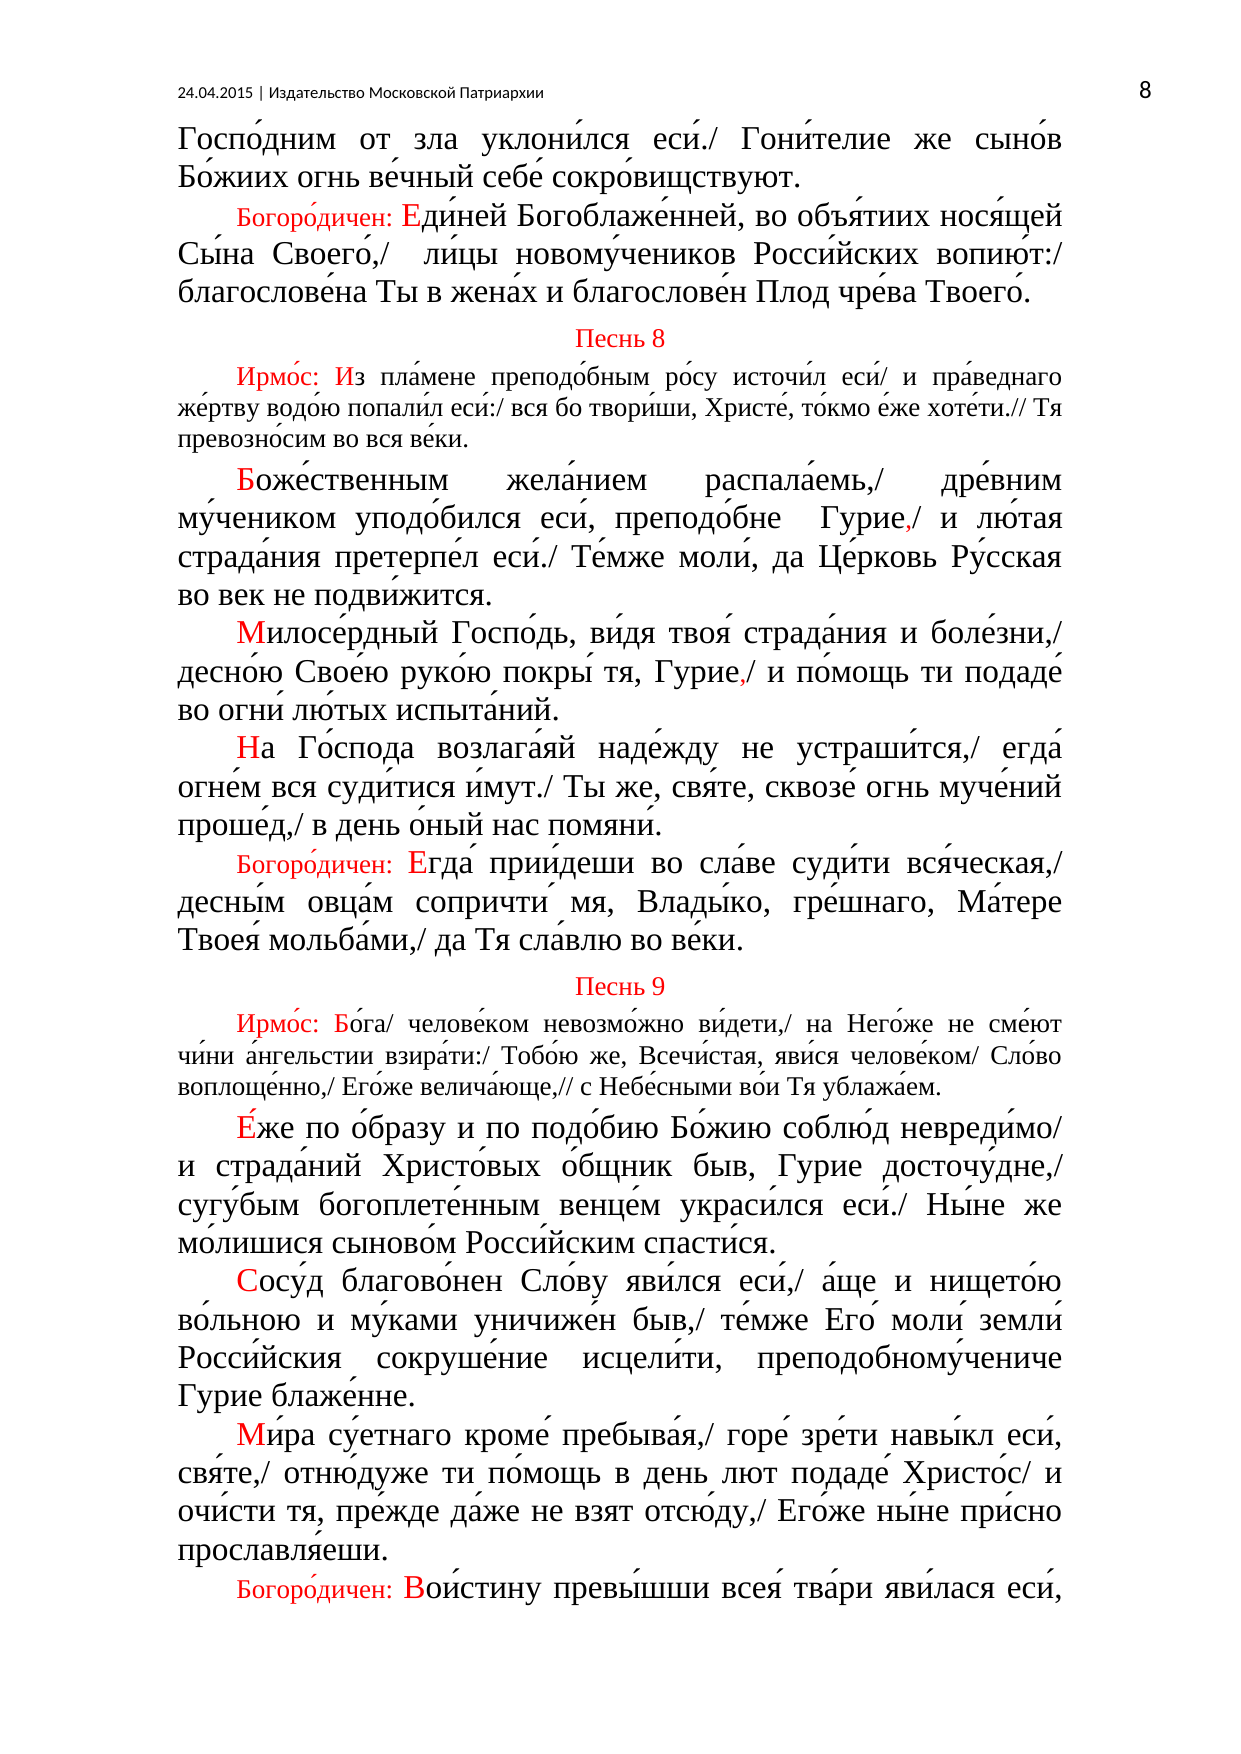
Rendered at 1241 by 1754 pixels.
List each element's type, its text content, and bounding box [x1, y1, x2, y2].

text Богоро́дичен: Еди́ней Богоблаже́нней, во объя́тиих нося́щей Сы́на Своего́,/ ли́цы новому́чеников Росси́йских вопию́т:/ благослове́на Ты в жена́х и благослове́н Плод чре́ва Твоего́. [177, 195, 1063, 310]
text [177, 1567, 1063, 1606]
text Боже́ственным жела́нием распала́емь,/ дре́вним му́чеником уподо́бился еси́, преподо́бне Гурие,/ и лю́тая страда́ния претерпе́л еси́./ Те́мже моли́, да Це́рковь Ру́сская во век не подви́жится. [177, 459, 1063, 613]
text Ирмо́с: Из пла́мене преподо́бным ро́су источи́л еси́/ и пра́веднаго же́ртву водо́ю попали́л еси́:/ вся бо твори́ши, Христе́, то́кмо е́же хоте́ти.// Тя превозно́сим во вся ве́ки. [177, 360, 1063, 453]
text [177, 118, 1063, 195]
text На Го́спода возлага́яй наде́жду не устраши́тся,/ егда́ огне́м вся суди́тися и́мут./ Ты же, свя́те, сквозе́ огнь муче́ний проше́д,/ в день о́ный нас помяни́. [177, 728, 1063, 843]
text Ми́ра су́етнаго кроме́ пребыва́я,/ горе́ зре́ти навы́кл еси́, свя́те,/ отню́дуже ти по́мощь в день лют подаде́ Христо́с/ и очи́сти тя, пре́жде да́же не взят отсю́ду,/ Его́же ны́не при́сно прославля́еши. [177, 1414, 1063, 1567]
text Песнь 9 [177, 970, 1063, 1001]
text Богоро́дичен: Егда́ прии́деши во сла́ве суди́ти вся́ческая,/ десны́м овца́м сопричти́ мя, Влады́ко, гре́шнаго, Ма́тере Твоея́ мольба́ми,/ да Тя сла́влю во ве́ки. [177, 843, 1063, 958]
text Милосе́рдный Госпо́дь, ви́дя твоя́ страда́ния и боле́зни,/ десно́ю Свое́ю руко́ю покры́ тя, Гурие,/ и по́мощь ти подаде́ во огни́ лю́тых испыта́ний. [177, 613, 1063, 728]
text Е́же по о́бразу и по подо́бию Бо́жию соблю́д невреди́мо/ и страда́ний Христо́вых о́бщник быв, Гурие досточу́дне,/ сугу́бым богоплете́нным венце́м украси́лся еси́./ Ны́не же мо́лишися сыново́м Росси́йским спасти́ся. [177, 1107, 1063, 1261]
text Сосу́д благово́нен Сло́ву яви́лся еси́,/ а́ще и нището́ю во́льною и му́ками уничиже́н быв,/ те́мже Его́ моли́ земли́ Росси́йския сокруше́ние исцели́ти, преподобному́чениче Гурие блаже́нне. [177, 1261, 1063, 1414]
text Ирмо́с: Бо́га/ челове́ком невозмо́жно ви́дети,/ на Него́же не сме́ют чи́ни а́нгельстии взира́ти:/ Тобо́ю же, Всечи́стая, яви́ся челове́ком/ Сло́во воплоще́нно,/ Его́же велича́юще,// с Небе́сными во́и Тя ублажа́ем. [177, 1008, 1063, 1101]
text Песнь 8 [177, 322, 1063, 353]
